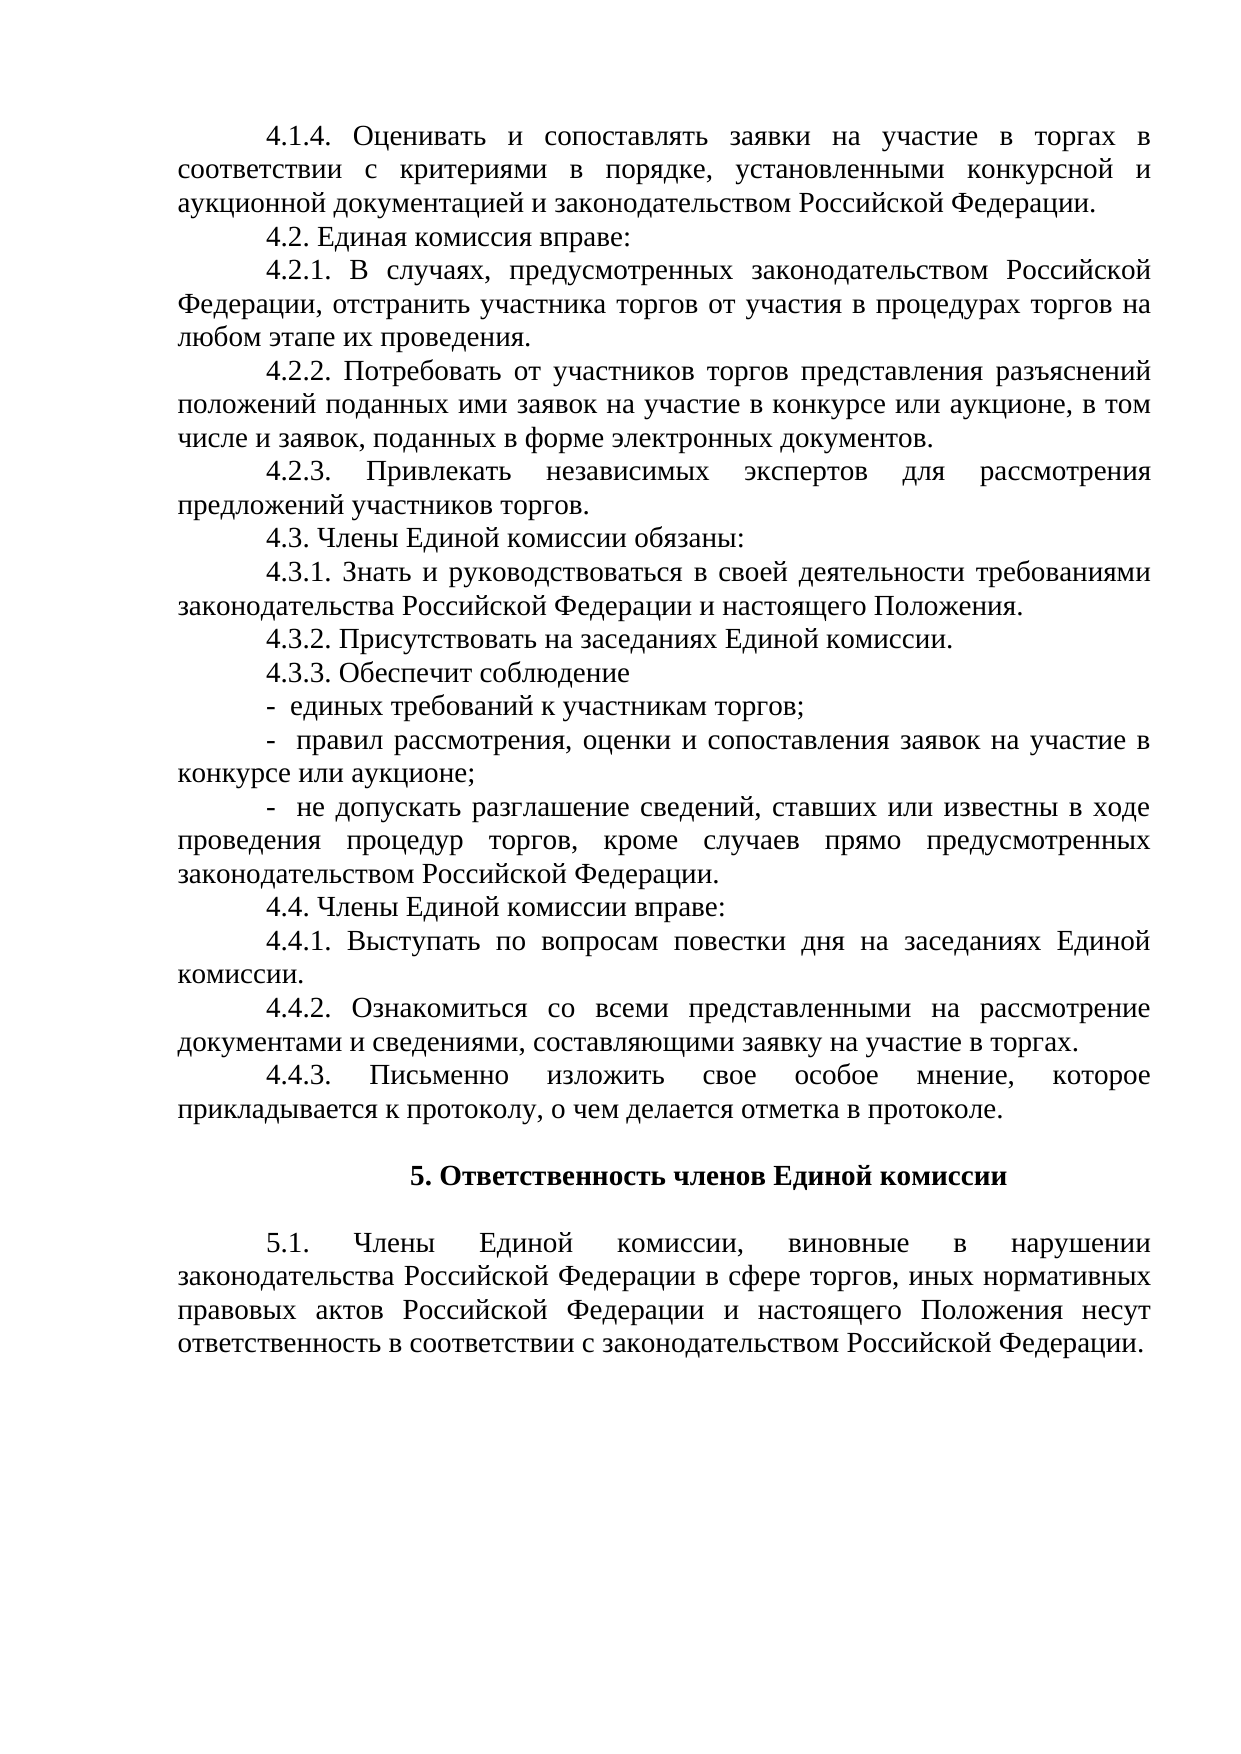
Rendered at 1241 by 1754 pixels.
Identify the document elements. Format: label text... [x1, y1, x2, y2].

text 4.2.1. В случаях, предусмотренных законодательством Российской Федерации, отстранить участника торгов от участия в процедурах торгов на любом этапе их проведения. [177, 252, 1152, 353]
text 4.1.4. Оценивать и сопоставлять заявки на участие в торгах в соответствии с критериями в порядке, установленными конкурсной и аукционной документацией и законодательством Российской Федерации. [177, 118, 1152, 219]
text 5. Ответственность членов Единой комиссии [177, 1158, 1152, 1191]
text 4.3.3. Обеспечит соблюдение [177, 655, 1152, 688]
text 4.2.3. Привлекать независимых экспертов для рассмотрения предложений участников торгов. [177, 453, 1152, 521]
text 4.3.1. Знать и руководствоваться в своей деятельности требованиями законодательства Российской Федерации и настоящего Положения. [177, 554, 1152, 621]
text 4.3.2. Присутствовать на заседаниях Единой комиссии. [177, 621, 1152, 655]
text - единых требований к участникам торгов; [177, 688, 1152, 722]
text - не допускать разглашение сведений, ставших или известны в ходе проведения процедур торгов, кроме случаев прямо предусмотренных законодательством Российской Федерации. [177, 789, 1152, 889]
text 4.3. Члены Единой комиссии обязаны: [177, 521, 1152, 554]
text 4.4. Члены Единой комиссии вправе: [177, 889, 1152, 923]
text 4.2. Единая комиссия вправе: [177, 219, 1152, 252]
text 5.1. Члены Единой комиссии, виновные в нарушении законодательства Российской Федерации в сфере торгов, иных нормативных правовых актов Российской Федерации и настоящего Положения несут ответственность в соответствии с законодательством Российской Федерации. [177, 1225, 1152, 1359]
text - правил рассмотрения, оценки и сопоставления заявок на участие в конкурсе или аукционе; [177, 722, 1152, 789]
text 4.4.3. Письменно изложить свое особое мнение, которое прикладывается к протоколу, о чем делается отметка в протоколе. [177, 1057, 1152, 1124]
text 4.4.2. Ознакомиться со всеми представленными на рассмотрение документами и сведениями, составляющими заявку на участие в торгах. [177, 990, 1152, 1057]
text 4.4.1. Выступать по вопросам повестки дня на заседаниях Единой комиссии. [177, 923, 1152, 990]
text 4.2.2. Потребовать от участников торгов представления разъяснений положений поданных ими заявок на участие в конкурсе или аукционе, в том числе и заявок, поданных в форме электронных документов. [177, 353, 1152, 453]
